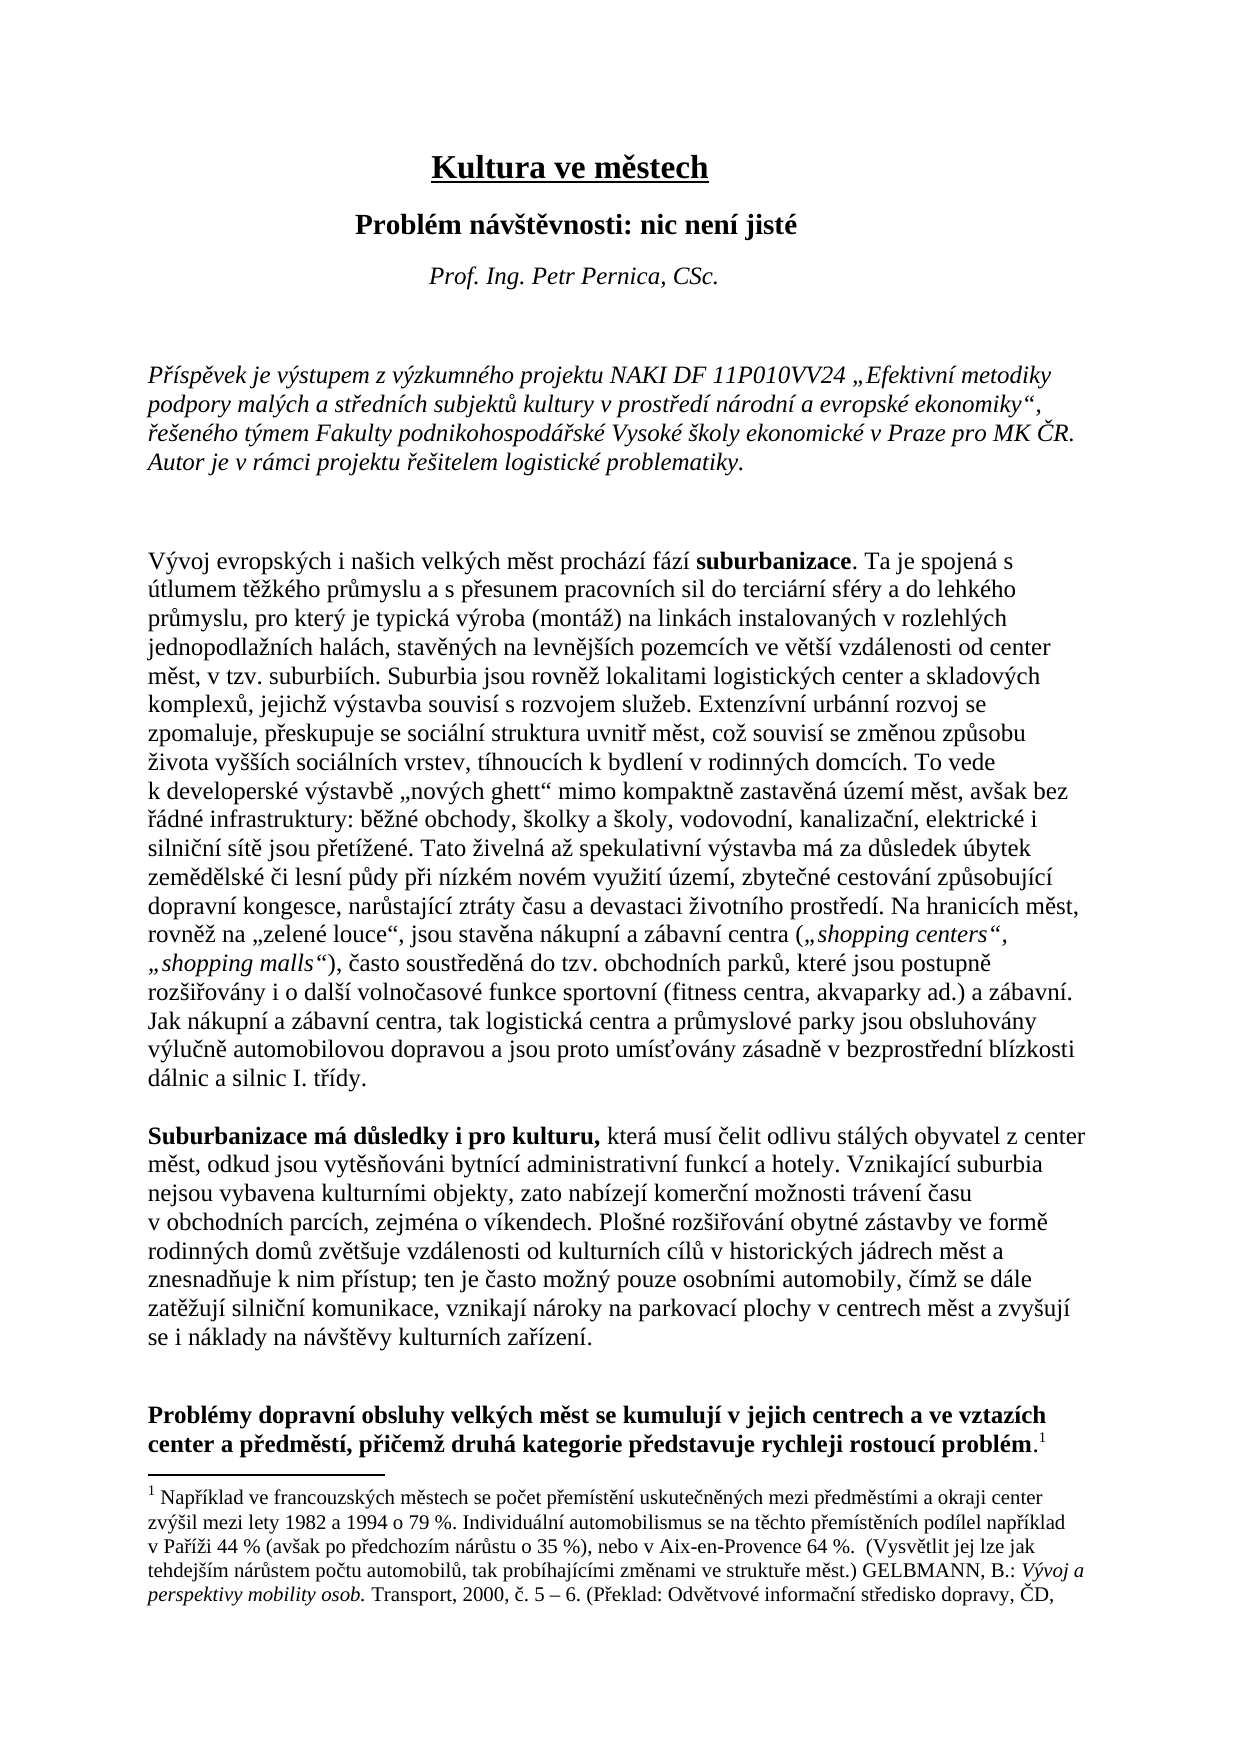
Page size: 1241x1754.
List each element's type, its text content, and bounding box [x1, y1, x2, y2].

text Prof. Ing. Petr Pernica, CSc. [148, 261, 1093, 290]
list Vývoj evropských i našich velkých měst prochází fází suburbanizace. Ta je spojená s útlumem těžkého průmyslu a s přesunem pracovních sil do terciární sféry a do lehkého průmyslu, pro který je typická výroba (montáž) na linkách instalovaných v rozlehlých jednopodlažních halách, stavěných na levnějších pozemcích ve větší vzdálenosti od center měst, v tzv. suburbiích. Suburbia jsou rovněž lokalitami logistických center a skladových komplexů, jejichž výstavba souvisí s rozvojem služeb. Extenzívní urbánní rozvoj se zpomaluje, přeskupuje se sociální struktura uvnitř měst, což souvisí se změnou způsobu života vyšších sociálních vrstev, tíhnoucích k bydlení v rodinných domcích. To vede k developerské výstavbě „nových ghett“ mimo kompaktně zastavěná území měst, avšak bez řádné infrastruktury: běžné obchody, školky a školy, vodovodní, kanalizační, elektrické i silniční sítě jsou přetížené. Tato živelná až spekulativní výstavba má za důsledek úbytek zemědělské či lesní půdy při nízkém novém využití území, zbytečné cestování způsobující dopravní kongesce, narůstající ztráty času a devastaci životního prostředí. Na hranicích měst, rovněž na „zelené louce“, jsou stavěna nákupní a zábavní centra („shopping centers“, „shopping malls“), často soustředěná do tzv. obchodních parků, které jsou postupně rozšiřovány i o další volnočasové funkce sportovní (fitness centra, akvaparky ad.) a zábavní. Jak nákupní a zábavní centra, tak logistická centra a průmyslové parky jsou obsluhovány výlučně automobilovou dopravou a jsou proto umísťovány zásadně v bezprostřední blízkosti dálnic a silnic I. třídy. [148, 546, 1093, 1092]
list Suburbanizace má důsledky i pro kulturu, která musí čelit odlivu stálých obyvatel z center měst, odkud jsou vytěsňováni bytnící administrativní funkcí a hotely. Vznikající suburbia nejsou vybavena kulturními objekty, zato nabízejí komerční možnosti trávení času v obchodních parcích, zejména o víkendech. Plošné rozšiřování obytné zástavby ve formě rodinných domů zvětšuje vzdálenosti od kulturních cílů v historických jádrech měst a znesnadňuje k nim přístup; ten je často možný pouze osobními automobily, čímž se dále zatěžují silniční komunikace, vznikají nároky na parkovací plochy v centrech měst a zvyšují se i náklady na návštěvy kulturních zařízení. [148, 1121, 1093, 1351]
text Kultura ve městech [148, 148, 1093, 186]
text Příspěvek je výstupem z výzkumného projektu NAKI DF 11P010VV24 „Efektivní metodiky podpory malých a středních subjektů kultury v prostředí národní a evropské ekonomiky“, řešeného týmem Fakulty podnikohospodářské Vysoké školy ekonomické v Praze pro MK ČR. Autor je v rámci projektu řešitelem logistické problematiky. [148, 360, 1093, 475]
text Problémy dopravní obsluhy velkých měst se kumulují v jejich centrech a ve vztazích center a předměstí, přičemž druhá kategorie představuje rychleji rostoucí problém. [148, 1400, 1093, 1458]
text Problém návštěvnosti: nic není jisté [148, 207, 1093, 240]
